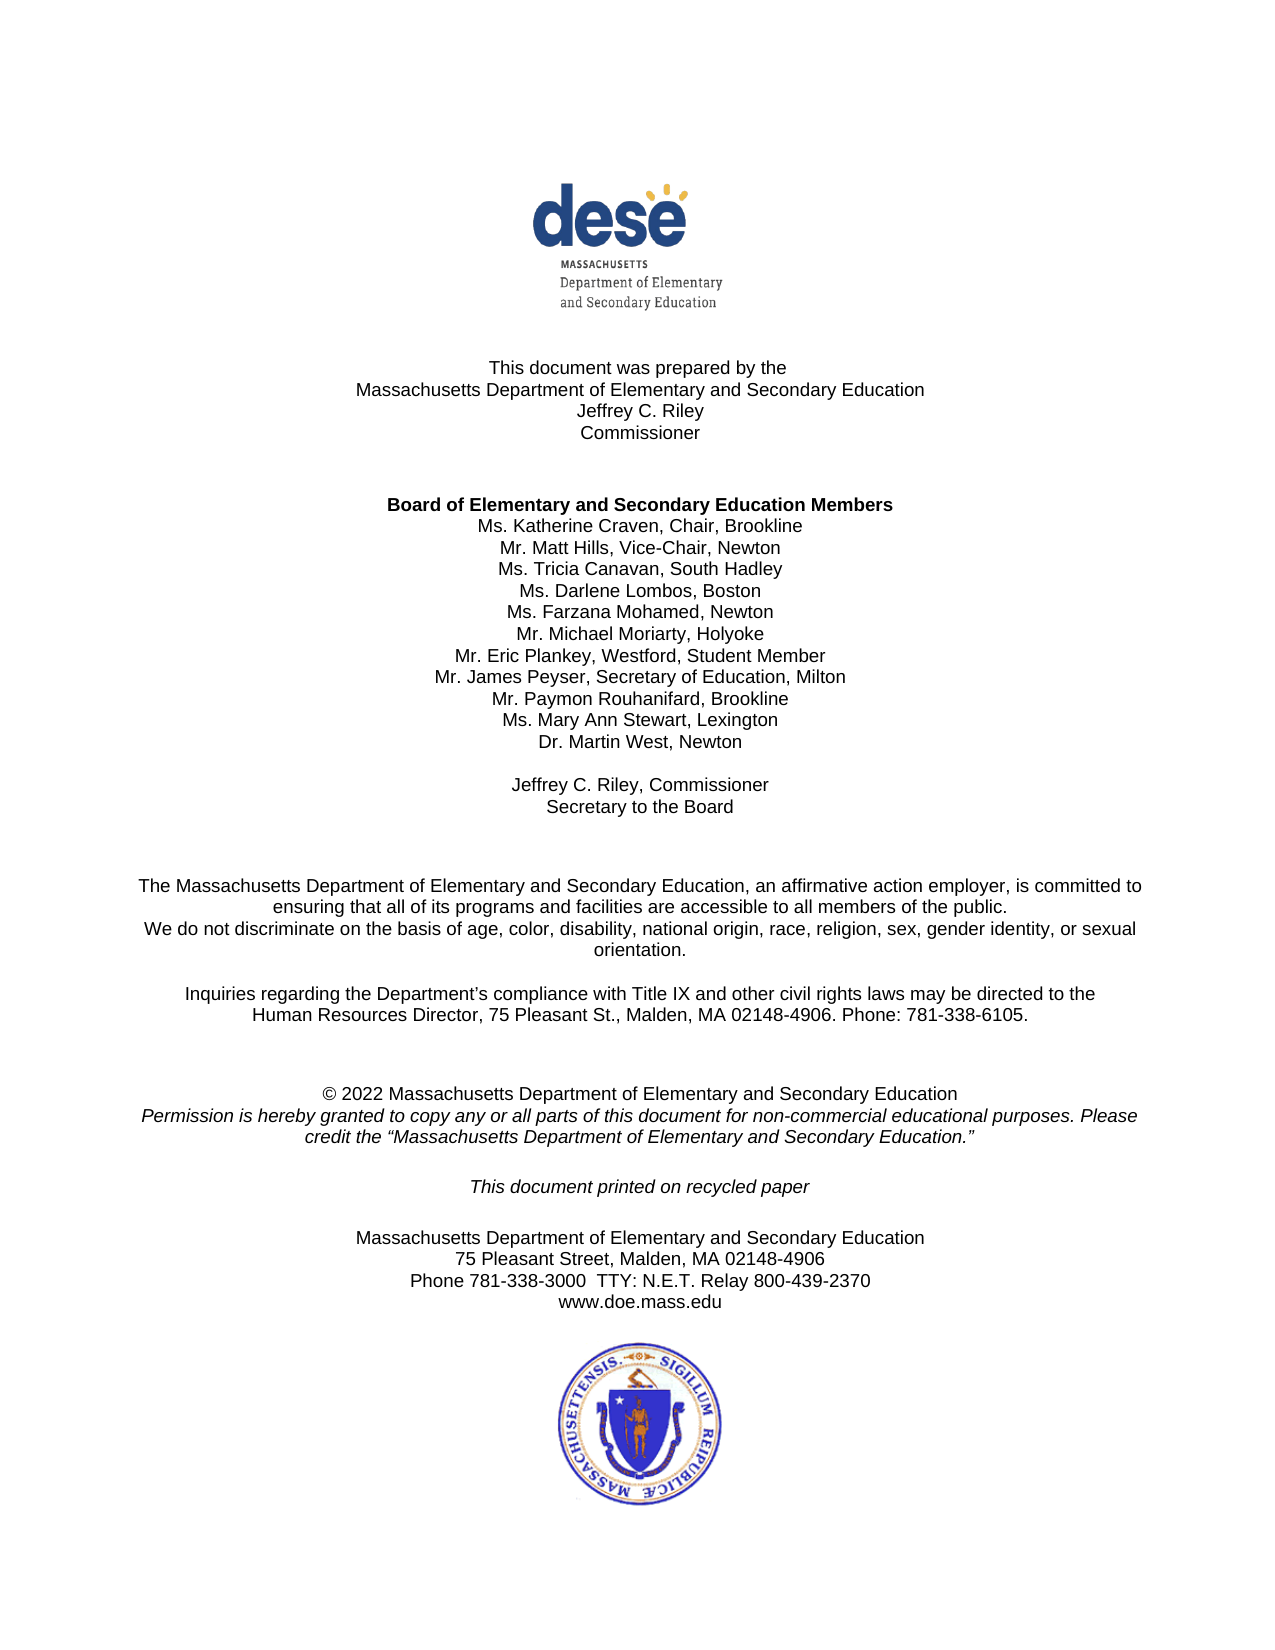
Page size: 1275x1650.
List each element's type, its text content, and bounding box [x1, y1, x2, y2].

table_cell This document was prepared by the Massachusetts Department of Elementary and Secondary Education Jeffrey C. Riley Commissioner Board of Elementary and Secondary Education Members Ms. Katherine Craven, Chair, Brookline Mr. Matt Hills, Vice-Chair, Newton Ms. Tricia Canavan, South Hadley Ms. Darlene Lombos, Boston Ms. Farzana Mohamed, Newton Mr. Michael Moriarty, Holyoke Mr. Eric Plankey, Westford, Student Member Mr. James Peyser, Secretary of Education, Milton Mr. Paymon Rouhanifard, Brookline Ms. Mary Ann Stewart, Lexington Dr. Martin West, Newton Jeffrey C. Riley, Commissioner Secretary to the Board The Massachusetts Department of Elementary and Secondary Education, an affirmative action employer, is committed to ensuring that all of its programs and facilities are accessible to all members of the public. We do not discriminate on the basis of age, color, disability, national origin, race, religion, sex, gender identity, or sexual orientation. Inquiries regarding the Department’s compliance with Title IX and other civil rights laws may be directed to the Human Resources Director, 75 Pleasant St., Malden, MA 02148-4906. Phone: 781-338-6105. © 2022 Massachusetts Department of Elementary and Secondary Education Permission is hereby granted to copy any or all parts of this document for non-commercial educational purposes. Please credit the “Massachusetts Department of Elementary and Secondary Education.” This document printed on recycled paper Massachusetts Department of Elementary and Secondary Education 75 Pleasant Street, Malden, MA 02148-4906 Phone 781-338-3000 TTY: N.E.T. Relay 800-439-2370 www.doe.mass.edu [115, 150, 1165, 1509]
picture [513, 150, 768, 357]
picture [555, 1341, 725, 1509]
